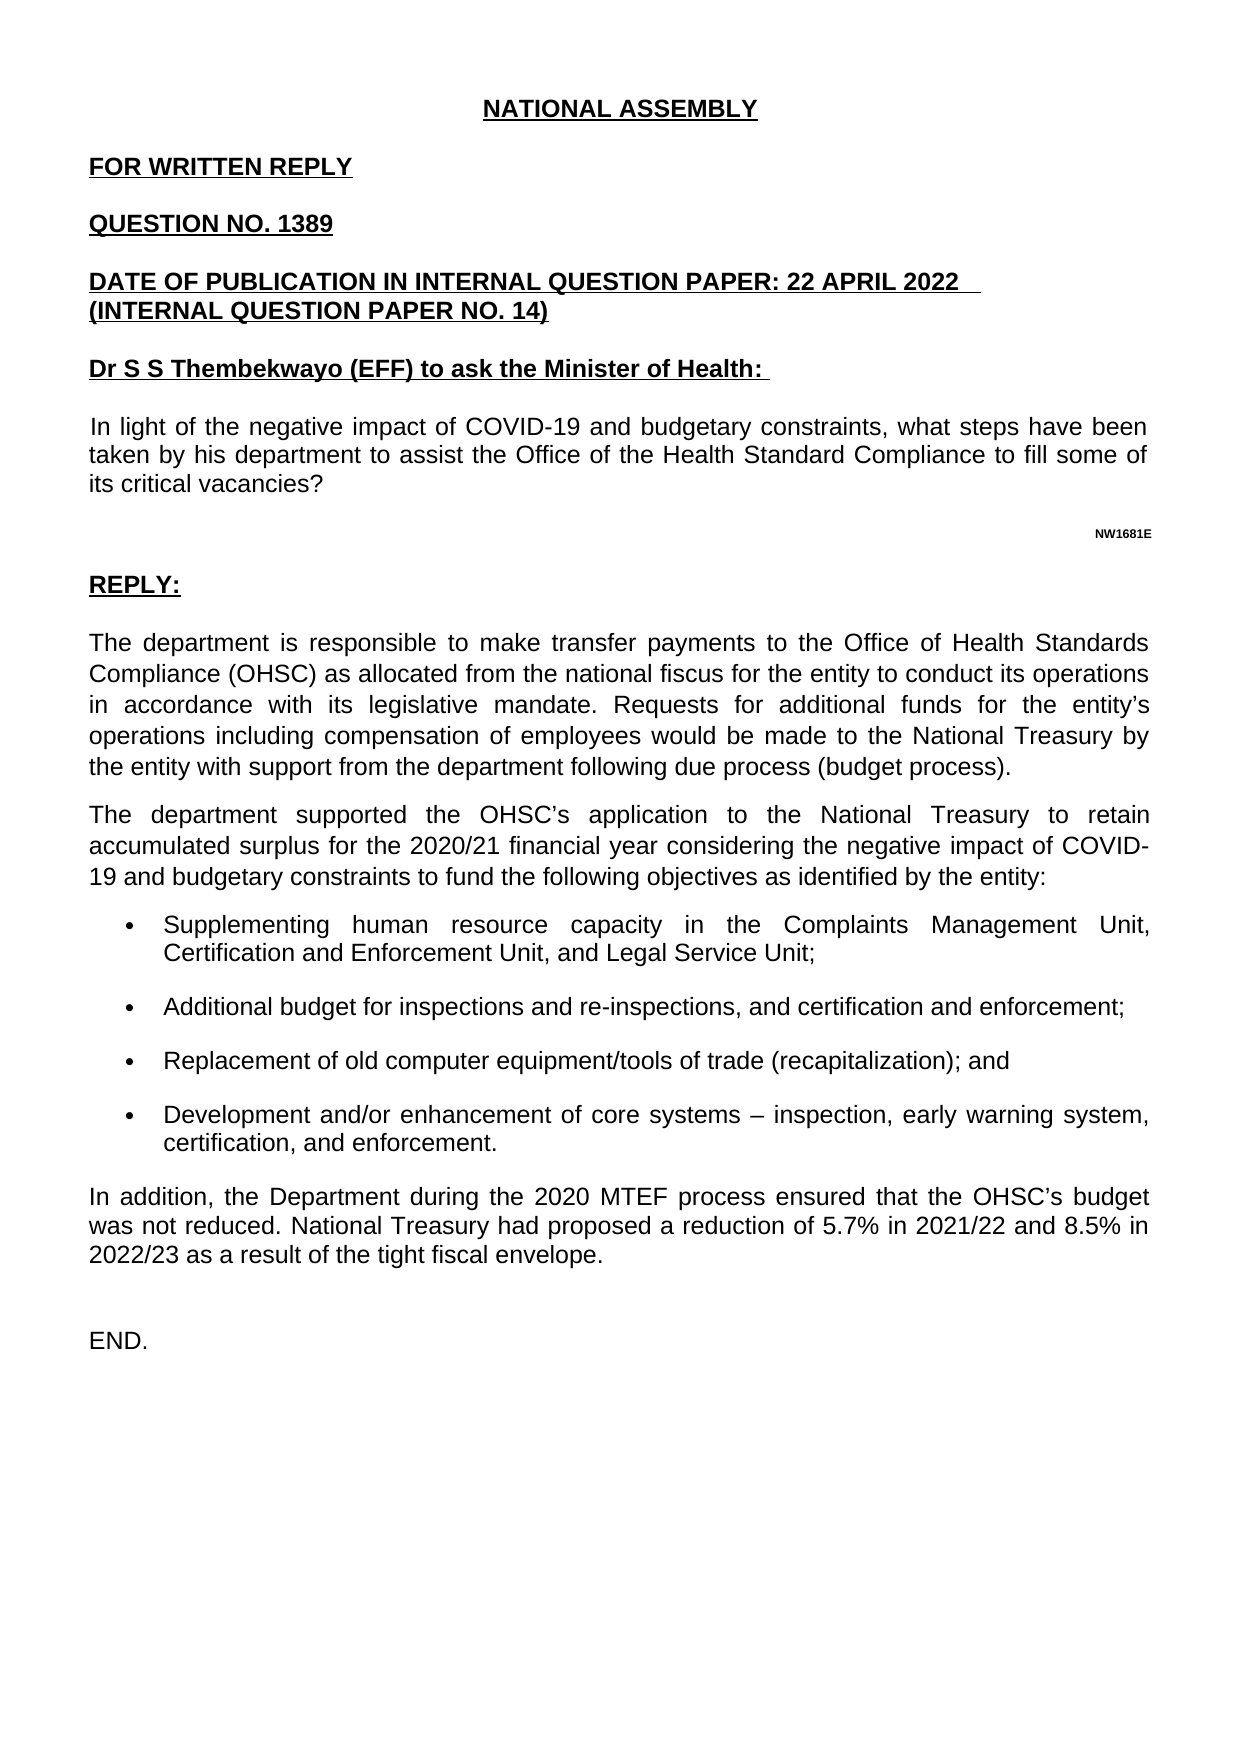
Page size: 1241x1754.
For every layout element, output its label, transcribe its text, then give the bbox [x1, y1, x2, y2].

list Additional budget for inspections and re-inspections, and certification and enforcement; [126, 992, 1152, 1021]
list Supplementing human resource capacity in the Complaints Management Unit, Certification and Enforcement Unit, and Legal Service Unit; [126, 910, 1152, 967]
text REPLY: [89, 571, 1152, 599]
text The department is responsible to make transfer payments to the Office of Health Standards Compliance (OHSC) as allocated from the national fiscus for the entity to conduct its operations in accordance with its legislative mandate. Requests for additional funds for the entity’s operations including compensation of employees would be made to the National Treasury by the entity with support from the department following due process (budget process). [89, 628, 1152, 781]
list Development and/or enhancement of core systems – inspection, early warning system, certification, and enforcement. [126, 1100, 1152, 1157]
text END. [89, 1326, 1152, 1355]
subtitle NATIONAL ASSEMBLY [89, 94, 1152, 123]
text DATE OF PUBLICATION IN INTERNAL QUESTION PAPER: 22 APRIL 2022 [89, 267, 1152, 296]
text Dr S S Thembekwayo (EFF) to ask the Minister of Health: [89, 354, 1152, 382]
text The department supported the OHSC’s application to the National Treasury to retain accumulated surplus for the 2020/21 financial year considering the negative impact of COVID-19 and budgetary constraints to fund the following objectives as identified by the entity: [89, 800, 1152, 891]
list Replacement of old computer equipment/tools of trade (recapitalization); and [126, 1046, 1152, 1075]
subtitle NW1681E [89, 527, 1152, 541]
text QUESTION NO. 1389 [89, 209, 1152, 238]
text (INTERNAL QUESTION PAPER NO. 14) [89, 296, 1152, 324]
text FOR WRITTEN REPLY [89, 152, 1152, 181]
text In addition, the Department during the 2020 MTEF process ensured that the OHSC’s budget was not reduced. National Treasury had proposed a reduction of 5.7% in 2021/22 and 8.5% in 2022/23 as a result of the tight fiscal envelope. [89, 1182, 1152, 1268]
text In light of the negative impact of COVID-19 and budgetary constraints, what steps have been taken by his department to assist the Office of the Health Standard Compliance to fill some of its critical vacancies? [89, 412, 1149, 498]
